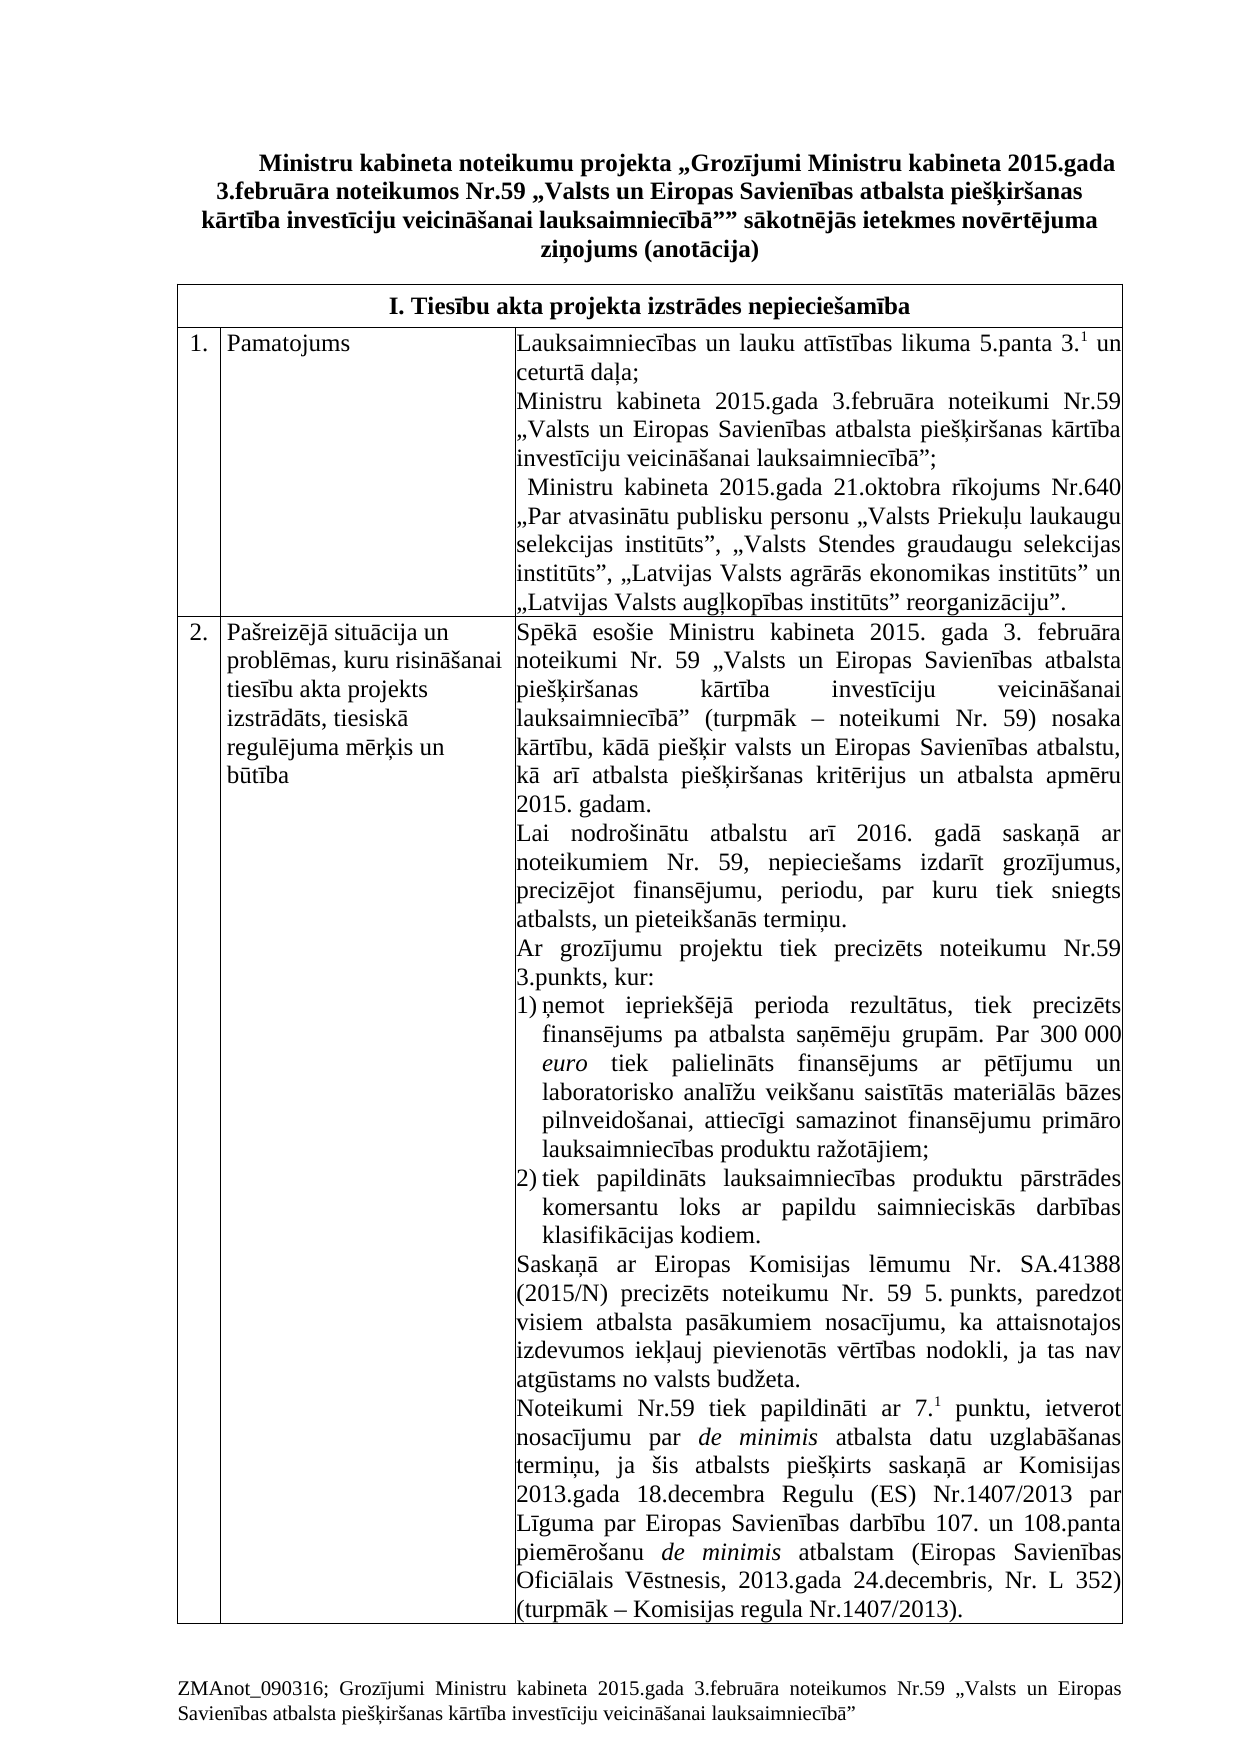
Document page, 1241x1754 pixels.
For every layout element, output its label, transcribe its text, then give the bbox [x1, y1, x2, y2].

table_cell Lauksaimniecības un lauku attīstības likuma 5.panta 3.1 un ceturtā daļa; Ministru kabineta 2015.gada 3.februāra noteikumi Nr.59 „Valsts un Eiropas Savienības atbalsta piešķiršanas kārtība investīciju veicināšanai lauksaimniecībā”; Ministru kabineta 2015.gada 21.oktobra rīkojums Nr.640 „Par atvasinātu publisku personu „Valsts Priekuļu laukaugu selekcijas institūts”, „Valsts Stendes graudaugu selekcijas institūts”, „Latvijas Valsts agrārās ekonomikas institūts” un „Latvijas Valsts augļkopības institūts” reorganizāciju”. [516, 328, 1122, 616]
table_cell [221, 617, 515, 1623]
table_cell 1. [178, 328, 220, 616]
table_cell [516, 617, 1122, 1623]
table_header I. Tiesību akta projekta izstrādes nepieciešamība [178, 285, 1122, 327]
table_cell 2. [178, 617, 220, 1623]
table_cell Pamatojums [221, 328, 515, 616]
text Ministru kabineta noteikumu projekta „Grozījumi Ministru kabineta 2015.gada 3.februāra noteikumos Nr.59 „Valsts un Eiropas Savienības atbalsta piešķiršanas kārtība investīciju veicināšanai lauksaimniecībā”” sākotnējās ietekmes novērtējuma (anotācija) [177, 148, 1122, 263]
